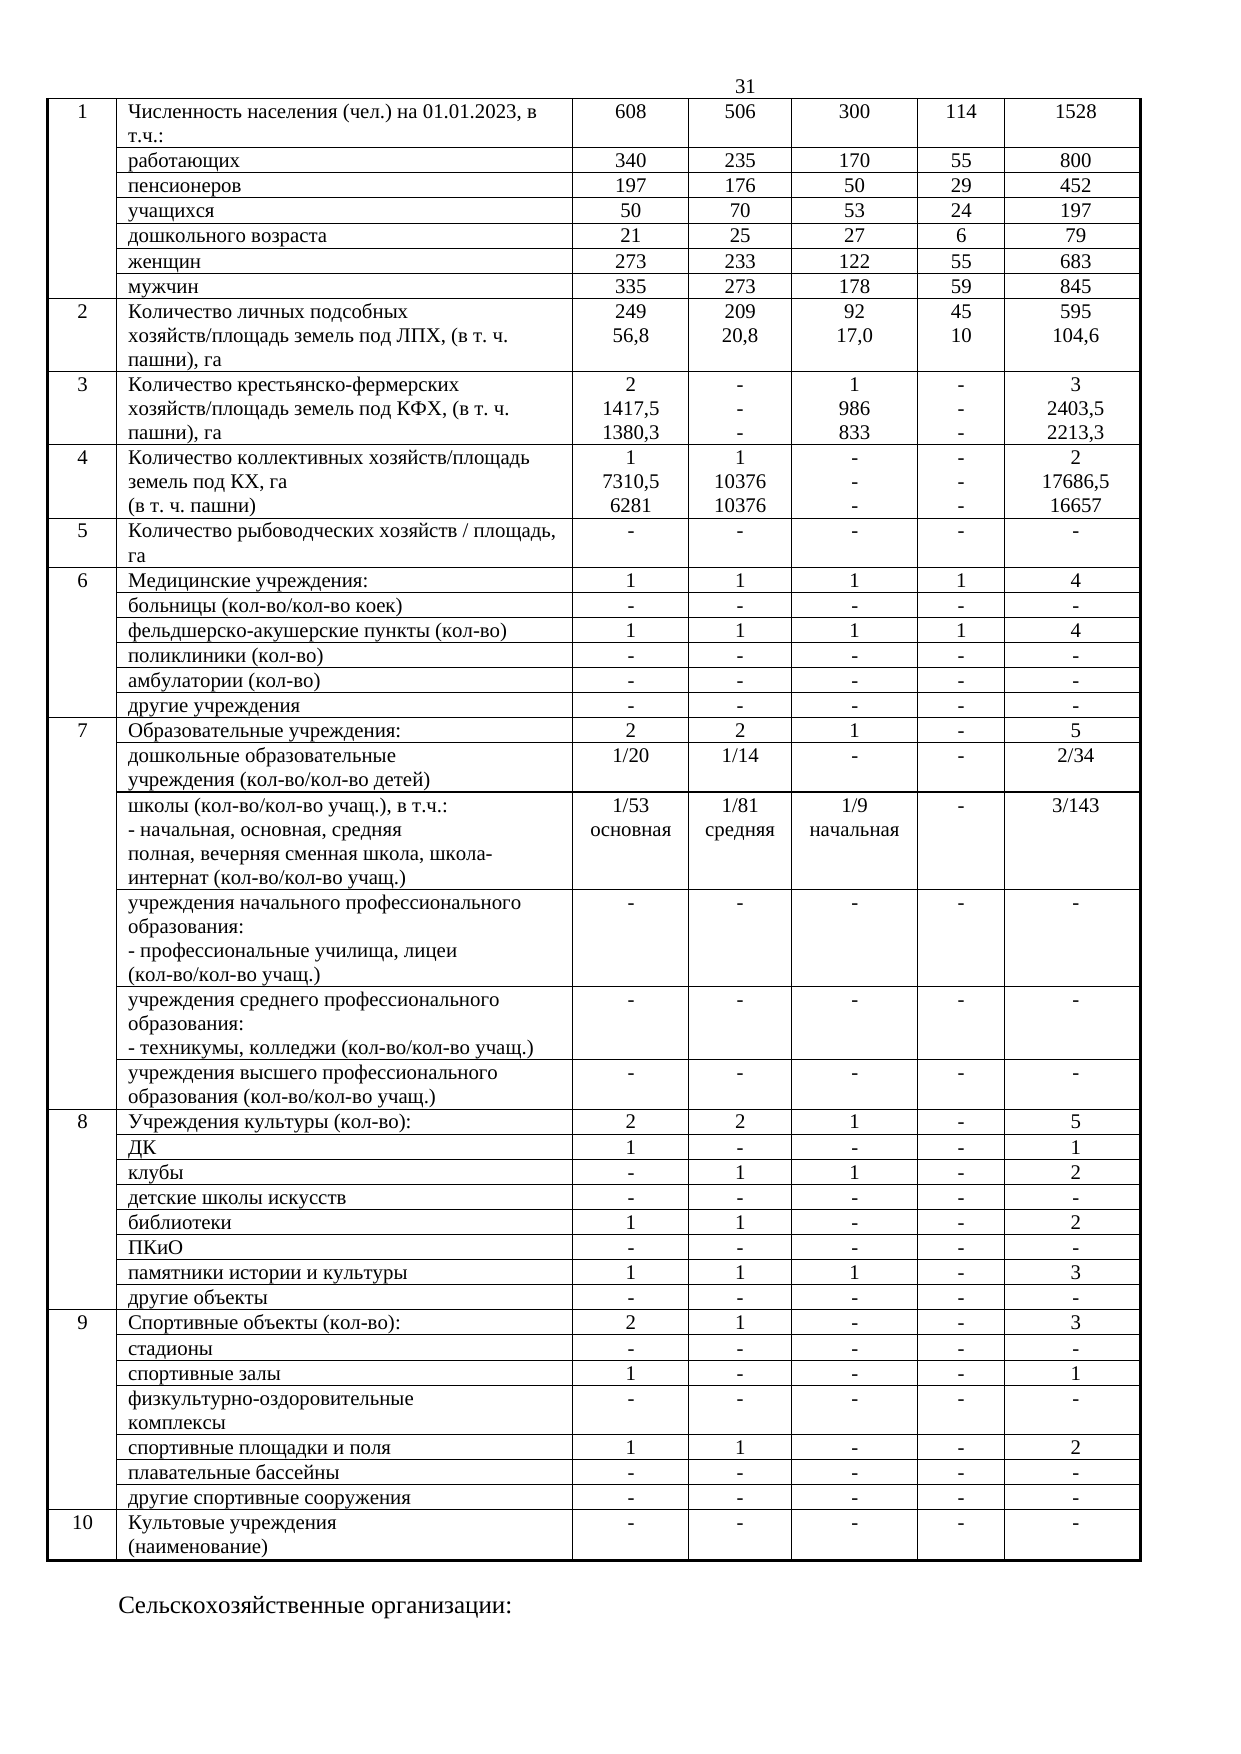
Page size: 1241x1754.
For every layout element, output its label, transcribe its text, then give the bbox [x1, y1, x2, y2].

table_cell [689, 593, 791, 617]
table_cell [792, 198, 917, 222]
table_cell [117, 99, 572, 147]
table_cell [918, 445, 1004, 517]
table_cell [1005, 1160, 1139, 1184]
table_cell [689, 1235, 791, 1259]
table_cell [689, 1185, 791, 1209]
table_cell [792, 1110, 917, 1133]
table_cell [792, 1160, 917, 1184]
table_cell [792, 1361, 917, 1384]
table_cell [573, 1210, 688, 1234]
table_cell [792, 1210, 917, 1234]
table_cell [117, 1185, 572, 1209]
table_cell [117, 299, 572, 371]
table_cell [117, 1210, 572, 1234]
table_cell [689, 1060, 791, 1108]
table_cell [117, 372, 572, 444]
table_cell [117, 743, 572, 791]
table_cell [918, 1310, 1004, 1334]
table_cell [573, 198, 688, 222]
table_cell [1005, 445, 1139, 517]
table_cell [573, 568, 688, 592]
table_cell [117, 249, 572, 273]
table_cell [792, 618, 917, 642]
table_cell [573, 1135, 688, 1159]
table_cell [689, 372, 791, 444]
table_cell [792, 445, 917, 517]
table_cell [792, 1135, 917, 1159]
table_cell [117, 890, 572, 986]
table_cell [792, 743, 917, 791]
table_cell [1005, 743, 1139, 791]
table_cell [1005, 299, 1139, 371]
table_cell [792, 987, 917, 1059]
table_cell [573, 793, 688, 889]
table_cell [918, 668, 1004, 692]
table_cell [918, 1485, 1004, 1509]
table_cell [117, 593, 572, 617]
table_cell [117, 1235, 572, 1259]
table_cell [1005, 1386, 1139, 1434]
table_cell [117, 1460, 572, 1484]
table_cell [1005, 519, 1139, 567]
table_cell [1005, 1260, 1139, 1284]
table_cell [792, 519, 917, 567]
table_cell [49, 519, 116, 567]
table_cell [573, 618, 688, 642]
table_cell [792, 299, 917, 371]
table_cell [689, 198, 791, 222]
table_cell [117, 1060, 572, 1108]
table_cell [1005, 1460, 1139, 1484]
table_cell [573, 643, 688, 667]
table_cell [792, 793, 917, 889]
text Сельскохозяйственные организации: [59, 1590, 1152, 1619]
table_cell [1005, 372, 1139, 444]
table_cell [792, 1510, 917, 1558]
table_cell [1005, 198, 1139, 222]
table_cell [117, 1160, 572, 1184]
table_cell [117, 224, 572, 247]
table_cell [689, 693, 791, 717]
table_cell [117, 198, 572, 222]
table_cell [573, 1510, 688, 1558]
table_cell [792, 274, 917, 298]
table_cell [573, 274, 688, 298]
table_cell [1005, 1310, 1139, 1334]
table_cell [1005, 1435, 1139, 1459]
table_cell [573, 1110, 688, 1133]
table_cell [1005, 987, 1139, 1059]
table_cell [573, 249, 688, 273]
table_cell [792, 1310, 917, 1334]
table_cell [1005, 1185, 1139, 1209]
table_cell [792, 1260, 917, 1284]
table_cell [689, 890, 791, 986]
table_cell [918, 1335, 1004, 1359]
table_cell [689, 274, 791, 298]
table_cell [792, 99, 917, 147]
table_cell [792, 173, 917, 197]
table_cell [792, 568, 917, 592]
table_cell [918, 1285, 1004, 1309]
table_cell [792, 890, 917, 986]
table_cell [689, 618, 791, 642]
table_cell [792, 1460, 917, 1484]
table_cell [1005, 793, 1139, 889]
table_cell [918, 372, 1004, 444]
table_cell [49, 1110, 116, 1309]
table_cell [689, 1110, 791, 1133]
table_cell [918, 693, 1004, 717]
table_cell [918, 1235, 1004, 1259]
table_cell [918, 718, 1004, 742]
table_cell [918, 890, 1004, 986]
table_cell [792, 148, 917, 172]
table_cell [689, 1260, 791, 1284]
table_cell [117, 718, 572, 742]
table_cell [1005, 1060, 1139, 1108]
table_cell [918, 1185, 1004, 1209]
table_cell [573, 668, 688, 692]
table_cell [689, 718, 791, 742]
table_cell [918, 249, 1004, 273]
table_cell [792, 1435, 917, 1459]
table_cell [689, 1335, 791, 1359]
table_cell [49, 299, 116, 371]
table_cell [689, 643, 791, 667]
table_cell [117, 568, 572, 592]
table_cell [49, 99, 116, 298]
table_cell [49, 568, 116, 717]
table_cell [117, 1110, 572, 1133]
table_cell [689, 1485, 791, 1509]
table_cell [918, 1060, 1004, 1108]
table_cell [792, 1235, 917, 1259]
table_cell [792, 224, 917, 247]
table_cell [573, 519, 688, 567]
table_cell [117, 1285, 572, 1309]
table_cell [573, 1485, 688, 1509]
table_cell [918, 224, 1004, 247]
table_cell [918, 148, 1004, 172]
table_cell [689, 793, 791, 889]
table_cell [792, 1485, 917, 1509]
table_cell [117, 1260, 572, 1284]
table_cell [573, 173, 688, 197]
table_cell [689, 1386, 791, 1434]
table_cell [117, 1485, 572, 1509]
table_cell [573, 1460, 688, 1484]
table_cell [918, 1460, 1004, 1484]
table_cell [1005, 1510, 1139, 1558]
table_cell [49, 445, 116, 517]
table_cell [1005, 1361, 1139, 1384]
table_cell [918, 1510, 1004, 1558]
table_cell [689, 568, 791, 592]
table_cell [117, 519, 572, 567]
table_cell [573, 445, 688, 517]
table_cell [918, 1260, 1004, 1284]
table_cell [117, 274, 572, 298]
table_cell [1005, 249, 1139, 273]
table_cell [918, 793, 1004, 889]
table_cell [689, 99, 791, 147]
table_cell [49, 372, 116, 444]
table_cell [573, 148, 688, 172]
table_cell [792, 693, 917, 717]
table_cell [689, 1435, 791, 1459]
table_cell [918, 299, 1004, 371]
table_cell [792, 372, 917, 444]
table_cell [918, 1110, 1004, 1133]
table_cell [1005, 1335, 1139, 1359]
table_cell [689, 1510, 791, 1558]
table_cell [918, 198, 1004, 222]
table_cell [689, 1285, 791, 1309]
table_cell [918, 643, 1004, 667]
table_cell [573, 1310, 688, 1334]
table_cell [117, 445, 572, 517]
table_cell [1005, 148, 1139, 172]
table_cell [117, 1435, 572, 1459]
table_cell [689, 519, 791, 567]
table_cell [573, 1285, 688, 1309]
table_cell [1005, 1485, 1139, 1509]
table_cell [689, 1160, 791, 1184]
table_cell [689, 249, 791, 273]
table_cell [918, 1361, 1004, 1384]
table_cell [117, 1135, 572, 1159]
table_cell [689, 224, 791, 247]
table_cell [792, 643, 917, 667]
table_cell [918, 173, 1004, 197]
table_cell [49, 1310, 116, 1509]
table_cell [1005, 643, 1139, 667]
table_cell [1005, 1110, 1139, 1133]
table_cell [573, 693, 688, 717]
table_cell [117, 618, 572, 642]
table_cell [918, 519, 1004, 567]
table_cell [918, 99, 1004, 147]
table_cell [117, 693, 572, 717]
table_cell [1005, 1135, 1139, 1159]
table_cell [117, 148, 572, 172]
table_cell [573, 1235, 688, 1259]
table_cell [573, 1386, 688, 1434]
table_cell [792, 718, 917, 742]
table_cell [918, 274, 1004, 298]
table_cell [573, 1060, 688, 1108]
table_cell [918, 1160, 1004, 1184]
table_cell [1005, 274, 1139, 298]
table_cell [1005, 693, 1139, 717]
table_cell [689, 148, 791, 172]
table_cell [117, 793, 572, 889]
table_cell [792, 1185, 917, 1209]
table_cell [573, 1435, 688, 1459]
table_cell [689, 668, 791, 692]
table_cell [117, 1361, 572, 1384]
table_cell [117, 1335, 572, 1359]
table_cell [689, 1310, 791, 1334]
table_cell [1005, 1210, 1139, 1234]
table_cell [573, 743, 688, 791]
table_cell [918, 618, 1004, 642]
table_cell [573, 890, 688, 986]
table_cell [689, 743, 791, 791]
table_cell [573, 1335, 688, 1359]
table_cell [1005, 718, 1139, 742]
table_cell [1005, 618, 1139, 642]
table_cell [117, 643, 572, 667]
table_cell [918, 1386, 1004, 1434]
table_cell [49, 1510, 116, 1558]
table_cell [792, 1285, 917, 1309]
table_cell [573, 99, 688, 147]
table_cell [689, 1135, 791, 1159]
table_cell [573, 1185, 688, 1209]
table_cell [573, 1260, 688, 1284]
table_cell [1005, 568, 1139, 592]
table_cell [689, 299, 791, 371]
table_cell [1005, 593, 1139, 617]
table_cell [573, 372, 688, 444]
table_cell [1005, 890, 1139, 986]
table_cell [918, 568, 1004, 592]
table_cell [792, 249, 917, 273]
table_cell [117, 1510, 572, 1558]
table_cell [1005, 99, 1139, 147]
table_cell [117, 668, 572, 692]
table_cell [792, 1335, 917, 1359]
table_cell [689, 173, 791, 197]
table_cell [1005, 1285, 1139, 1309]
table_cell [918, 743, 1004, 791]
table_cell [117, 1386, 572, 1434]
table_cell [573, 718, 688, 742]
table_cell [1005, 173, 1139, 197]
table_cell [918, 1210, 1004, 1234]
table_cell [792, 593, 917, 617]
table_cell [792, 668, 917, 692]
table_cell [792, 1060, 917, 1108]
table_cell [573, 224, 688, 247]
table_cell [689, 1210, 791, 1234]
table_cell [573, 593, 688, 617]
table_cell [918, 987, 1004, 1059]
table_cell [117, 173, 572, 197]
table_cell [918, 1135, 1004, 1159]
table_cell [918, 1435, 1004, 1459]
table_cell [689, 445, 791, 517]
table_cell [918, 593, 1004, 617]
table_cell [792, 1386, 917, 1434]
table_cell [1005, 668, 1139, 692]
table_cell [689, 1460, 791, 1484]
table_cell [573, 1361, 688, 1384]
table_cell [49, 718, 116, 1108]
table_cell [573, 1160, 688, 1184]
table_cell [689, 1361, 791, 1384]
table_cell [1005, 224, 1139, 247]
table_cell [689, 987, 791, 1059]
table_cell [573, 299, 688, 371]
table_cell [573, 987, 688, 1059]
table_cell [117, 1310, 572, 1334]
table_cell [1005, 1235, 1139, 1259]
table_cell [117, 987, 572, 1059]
